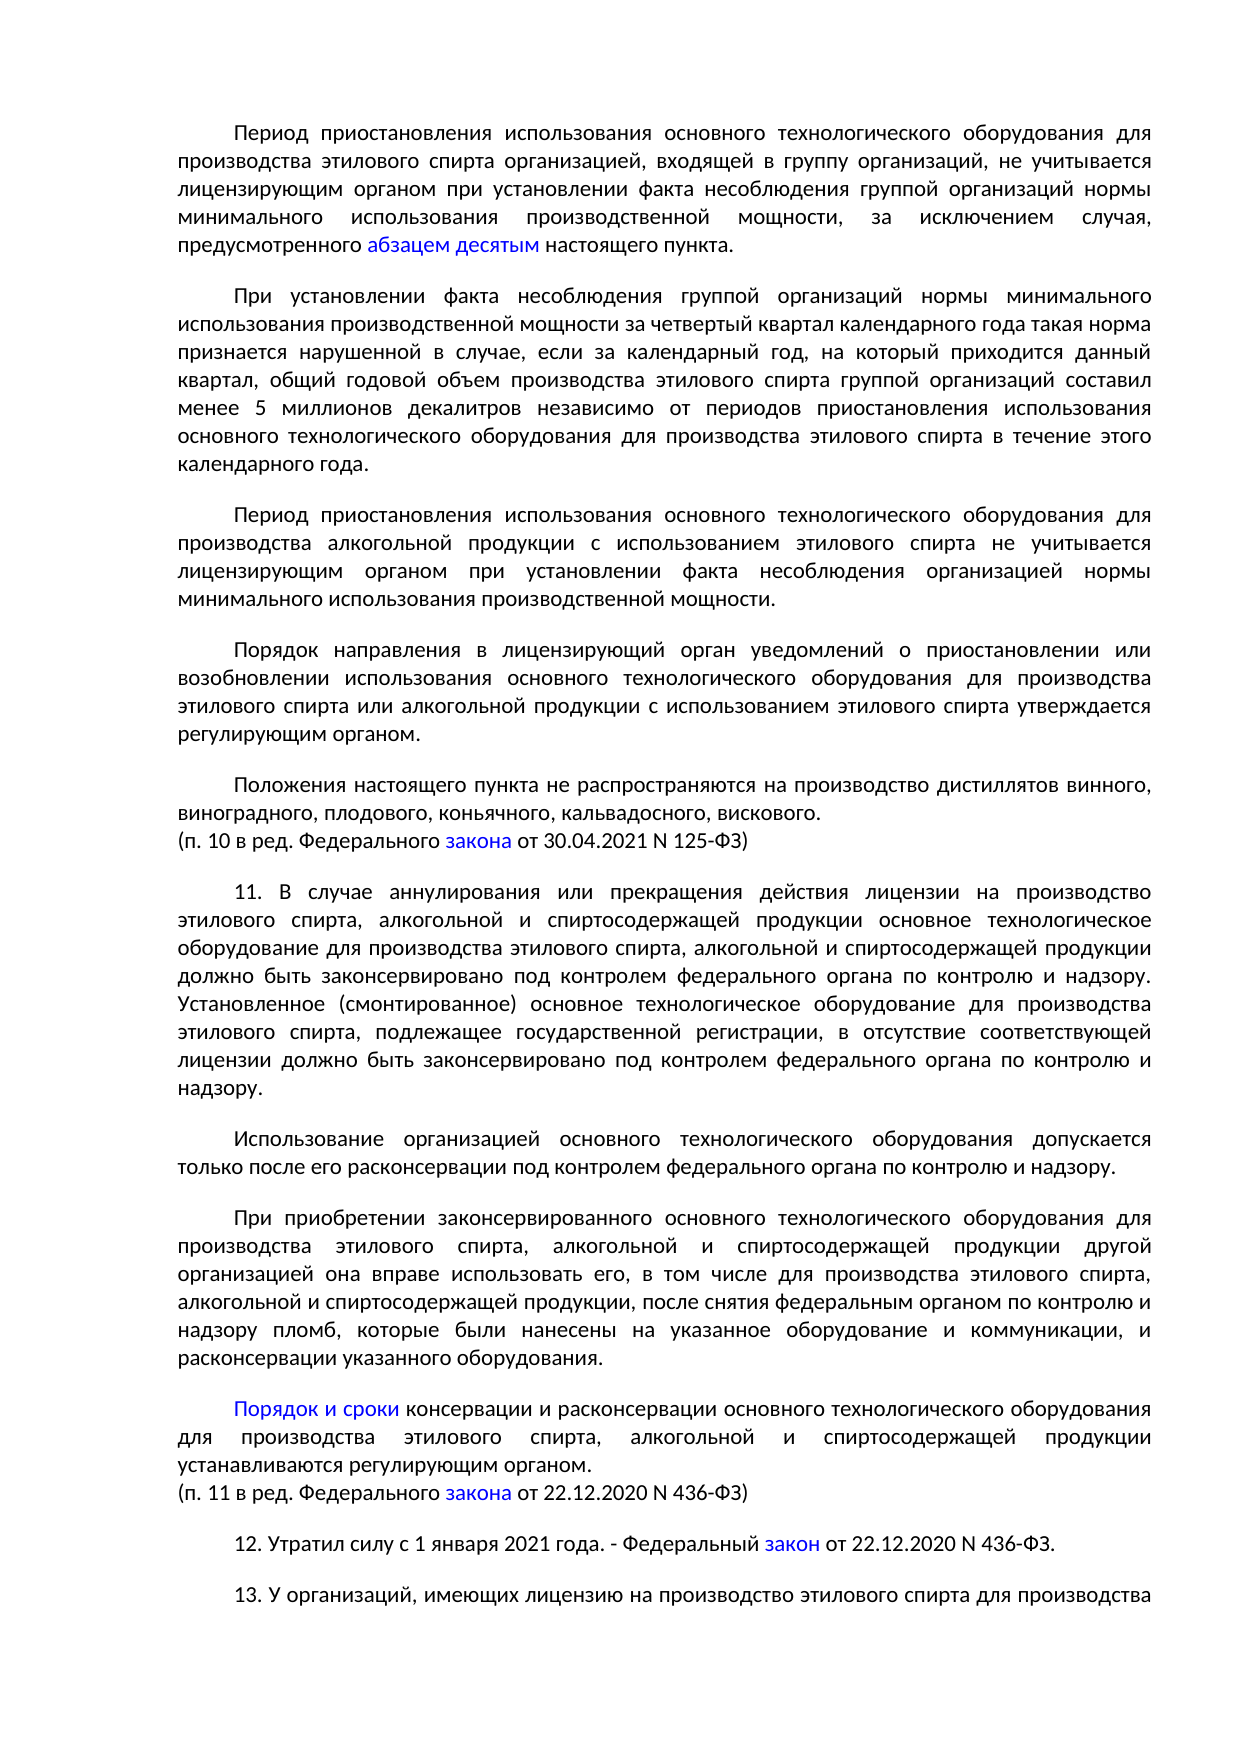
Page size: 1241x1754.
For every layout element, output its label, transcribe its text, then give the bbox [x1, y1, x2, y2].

text 12. Утратил силу с 1 января 2021 года. - Федеральный закон от 22.12.2020 N 436-ФЗ. [177, 1529, 1152, 1557]
text Положения настоящего пункта не распространяются на производство дистиллятов винного, виноградного, плодового, коньячного, кальвадосного, вискового. [177, 770, 1152, 826]
text При установлении факта несоблюдения группой организаций нормы минимального использования производственной мощности за четвертый квартал календарного года такая норма признается нарушенной в случае, если за календарный год, на который приходится данный квартал, общий годовой объем производства этилового спирта группой организаций составил менее 5 миллионов декалитров независимо от периодов приостановления использования основного технологического оборудования для производства этилового спирта в течение этого календарного года. [177, 281, 1152, 477]
text 11. В случае аннулирования или прекращения действия лицензии на производство этилового спирта, алкогольной и спиртосодержащей продукции основное технологическое оборудование для производства этилового спирта, алкогольной и спиртосодержащей продукции должно быть законсервировано под контролем федерального органа по контролю и надзору. Установленное (смонтированное) основное технологическое оборудование для производства этилового спирта, подлежащее государственной регистрации, в отсутствие соответствующей лицензии должно быть законсервировано под контролем федерального органа по контролю и надзору. [177, 877, 1152, 1101]
text При приобретении законсервированного основного технологического оборудования для производства этилового спирта, алкогольной и спиртосодержащей продукции другой организацией она вправе использовать его, в том числе для производства этилового спирта, алкогольной и спиртосодержащей продукции, после снятия федеральным органом по контролю и надзору пломб, которые были нанесены на указанное оборудование и коммуникации, и расконсервации указанного оборудования. [177, 1203, 1152, 1371]
text Период приостановления использования основного технологического оборудования для производства этилового спирта организацией, входящей в группу организаций, не учитывается лицензирующим органом при установлении факта несоблюдения группой организаций нормы минимального использования производственной мощности, за исключением случая, предусмотренного абзацем десятым настоящего пункта. [177, 118, 1152, 258]
text Порядок направления в лицензирующий орган уведомлений о приостановлении или возобновлении использования основного технологического оборудования для производства этилового спирта или алкогольной продукции с использованием этилового спирта утверждается регулирующим органом. [177, 635, 1152, 747]
text (п. 11 в ред. Федерального закона от 22.12.2020 N 436-ФЗ) [177, 1478, 1152, 1506]
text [177, 1580, 1152, 1608]
text Использование организацией основного технологического оборудования допускается только после его расконсервации под контролем федерального органа по контролю и надзору. [177, 1124, 1152, 1180]
text (п. 10 в ред. Федерального закона от 30.04.2021 N 125-ФЗ) [177, 826, 1152, 854]
text Период приостановления использования основного технологического оборудования для производства алкогольной продукции с использованием этилового спирта не учитывается лицензирующим органом при установлении факта несоблюдения организацией нормы минимального использования производственной мощности. [177, 500, 1152, 612]
text Порядок и сроки консервации и расконсервации основного технологического оборудования для производства этилового спирта, алкогольной и спиртосодержащей продукции устанавливаются регулирующим органом. [177, 1394, 1152, 1478]
